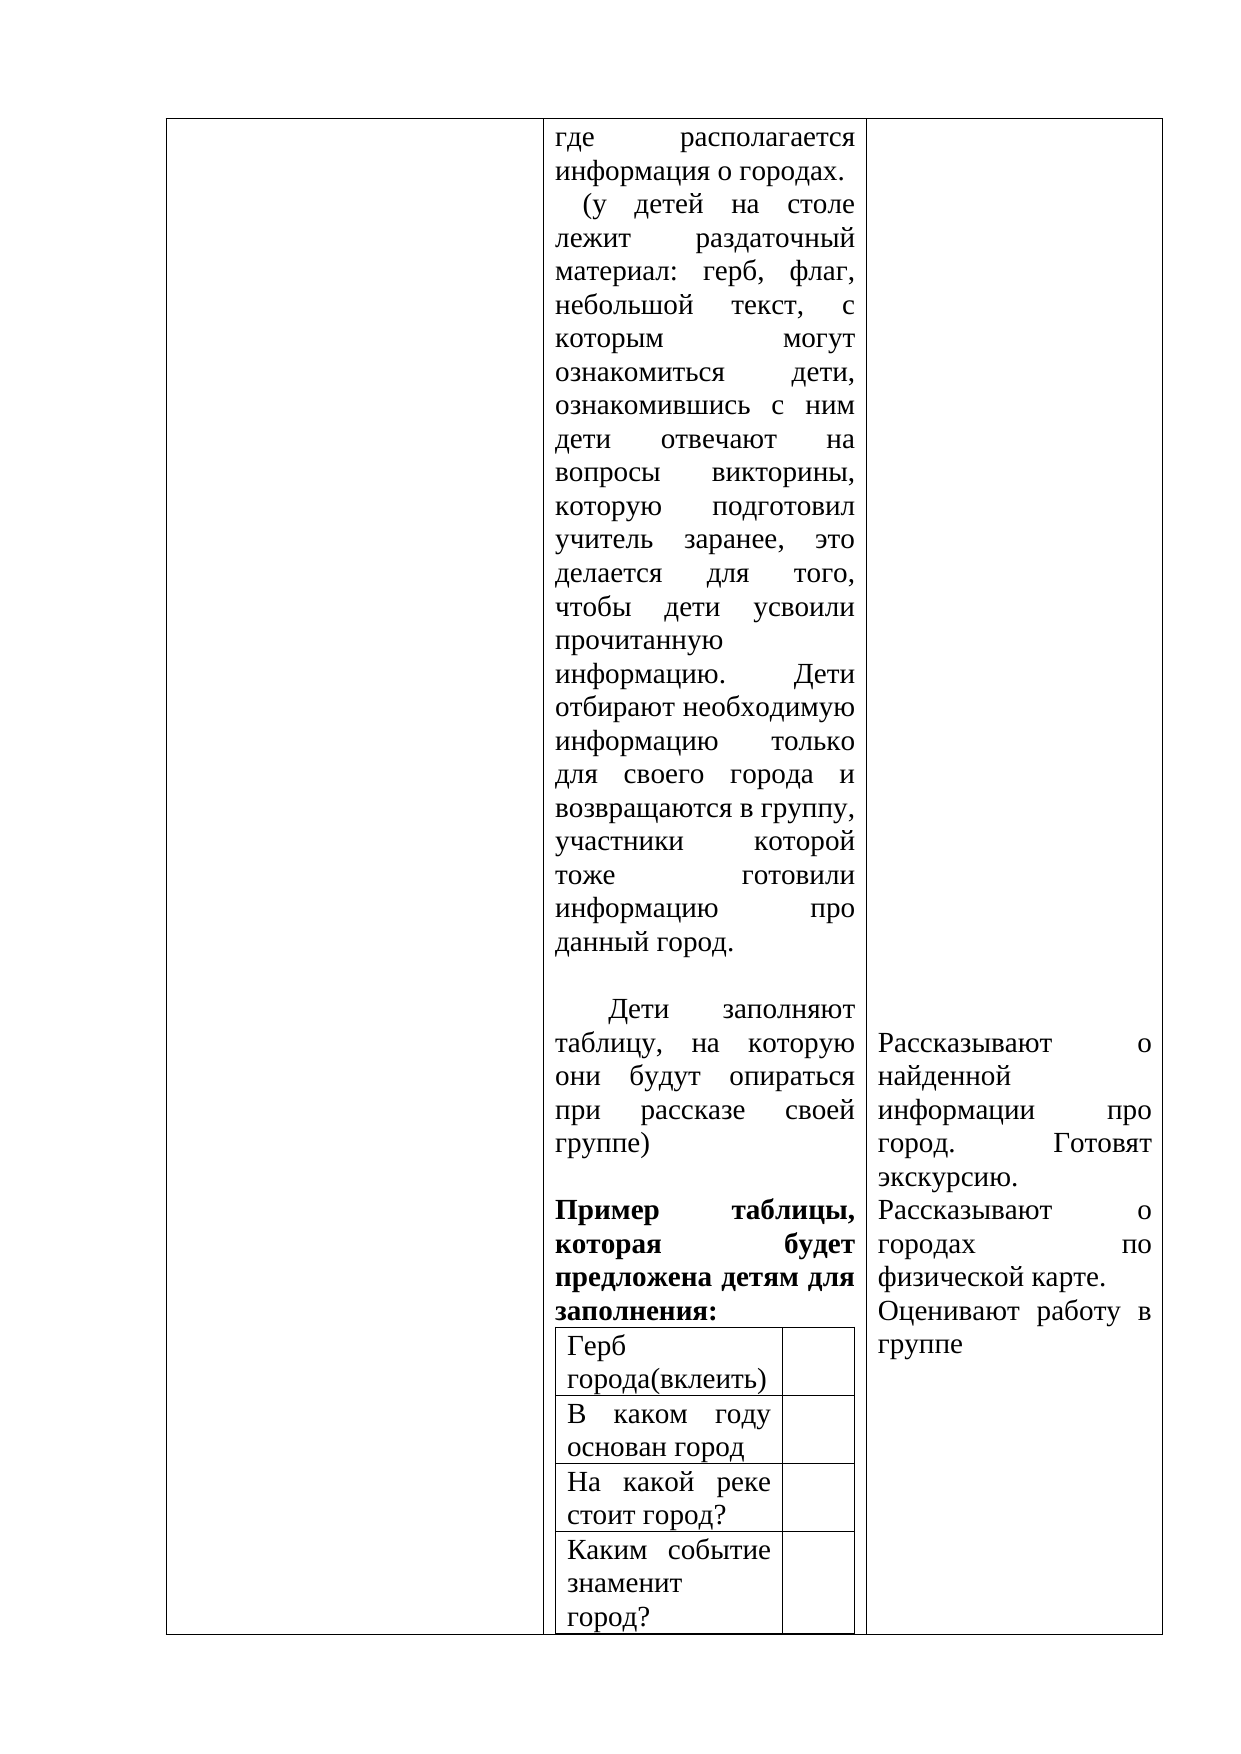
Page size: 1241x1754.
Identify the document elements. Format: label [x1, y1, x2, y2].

table_cell [544, 119, 866, 1634]
table_cell [867, 119, 1162, 1634]
table_cell [167, 119, 543, 1634]
